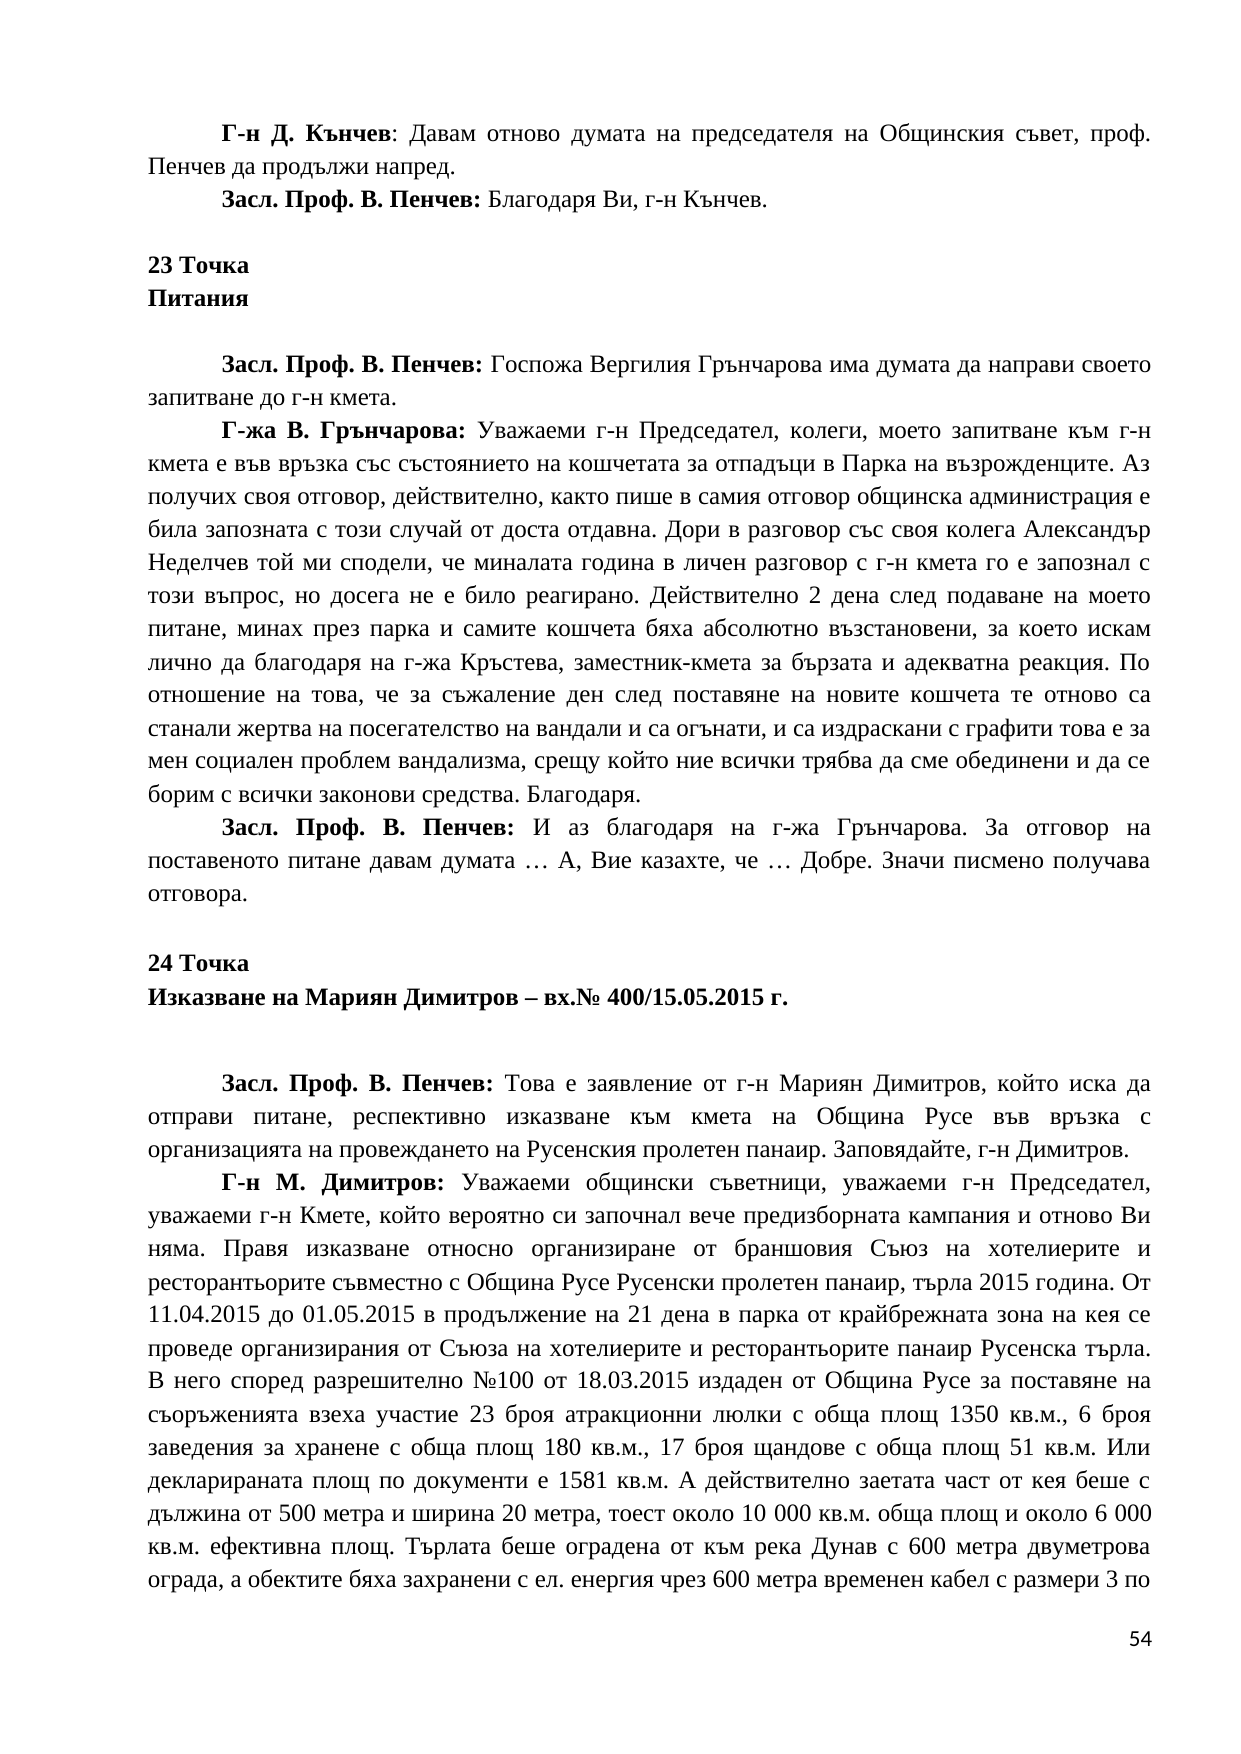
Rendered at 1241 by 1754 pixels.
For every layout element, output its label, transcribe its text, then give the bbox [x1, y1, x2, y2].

title Засл. Проф. В. Пенчев: Госпожа Вергилия Грънчарова има думата да направи своето запитване до г-н кмета. [148, 349, 1152, 411]
text Изказване на Мариян Димитров – вх.№ 400/15.05.2015 г. [148, 982, 1152, 1010]
title 23 Точка [148, 250, 1152, 279]
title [148, 1167, 1152, 1592]
title 24 Точка [148, 948, 1152, 977]
title Питания [148, 283, 1152, 312]
title Г-н Д. Кънчев: Давам отново думата на председателя на Общинския съвет, проф. Пенчев да продължи напред. [148, 118, 1152, 180]
title Засл. Проф. В. Пенчев: Благодаря Ви, г-н Кънчев. [148, 184, 1152, 213]
title Засл. Проф. В. Пенчев: И аз благодаря на г-жа Грънчарова. За отговор на поставеното питане давам думата … А, Вие казахте, че … Добре. Значи писмено получава отговора. [148, 812, 1152, 906]
title Засл. Проф. В. Пенчев: Това е заявление от г-н Мариян Димитров, който иска да отправи питане, респективно изказване към кмета на Община Русе във връзка с организацията на провеждането на Русенския пролетен панаир. Заповядайте, г-н Димитров. [148, 1068, 1152, 1163]
title Г-жа В. Грънчарова: Уважаеми г-н Председател, колеги, моето запитване към г-н кмета е във връзка със състоянието на кошчетата за отпадъци в Парка на възрожденците. Аз получих своя отговор, действително, както пише в самия отговор общинска администрация е била запозната с този случай от доста отдавна. Дори в разговор със своя колега Александър Неделчев той ми сподели, че миналата година в личен разговор с г-н кмета го е запознал с този въпрос, но досега не е било реагирано. Действително 2 дена след подаване на моето питане, минах през парка и самите кошчета бяха абсолютно възстановени, за което искам лично да благодаря на г-жа Кръстева, заместник-кмета за бързата и адекватна реакция. По отношение на това, че за съжаление ден след поставяне на новите кошчета те отново са станали жертва на посегателство на вандали и са огънати, и са издраскани с графити това е за мен социален проблем вандализма, срещу който ние всички трябва да сме обединени и да се борим с всички законови средства. Благодаря. [148, 415, 1152, 807]
